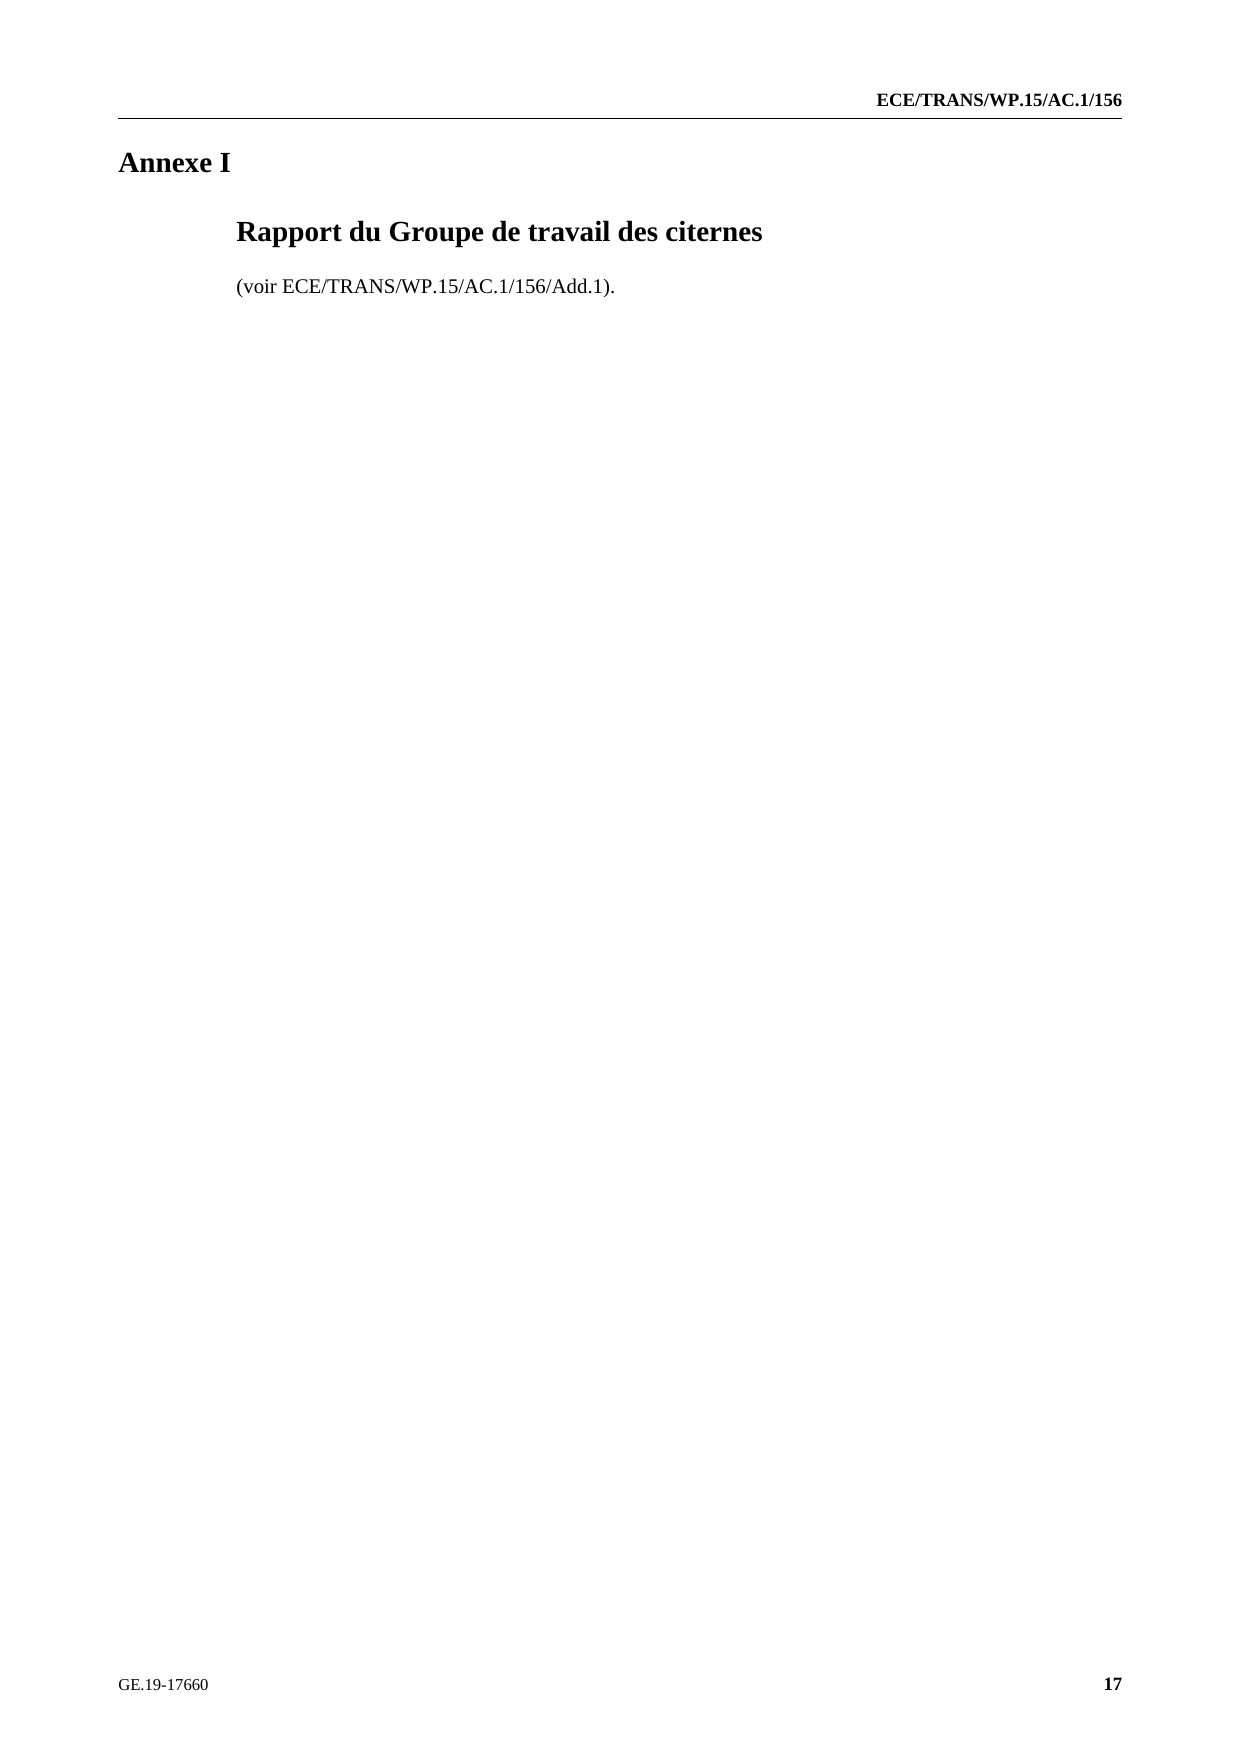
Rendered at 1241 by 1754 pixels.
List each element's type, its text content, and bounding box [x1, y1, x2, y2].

text Annexe I [118, 148, 1004, 179]
text (voir ECE/TRANS/WP.15/AC.1/156/Add.1). [177, 273, 1122, 298]
text Rapport du Groupe de travail des citernes [118, 216, 1004, 248]
